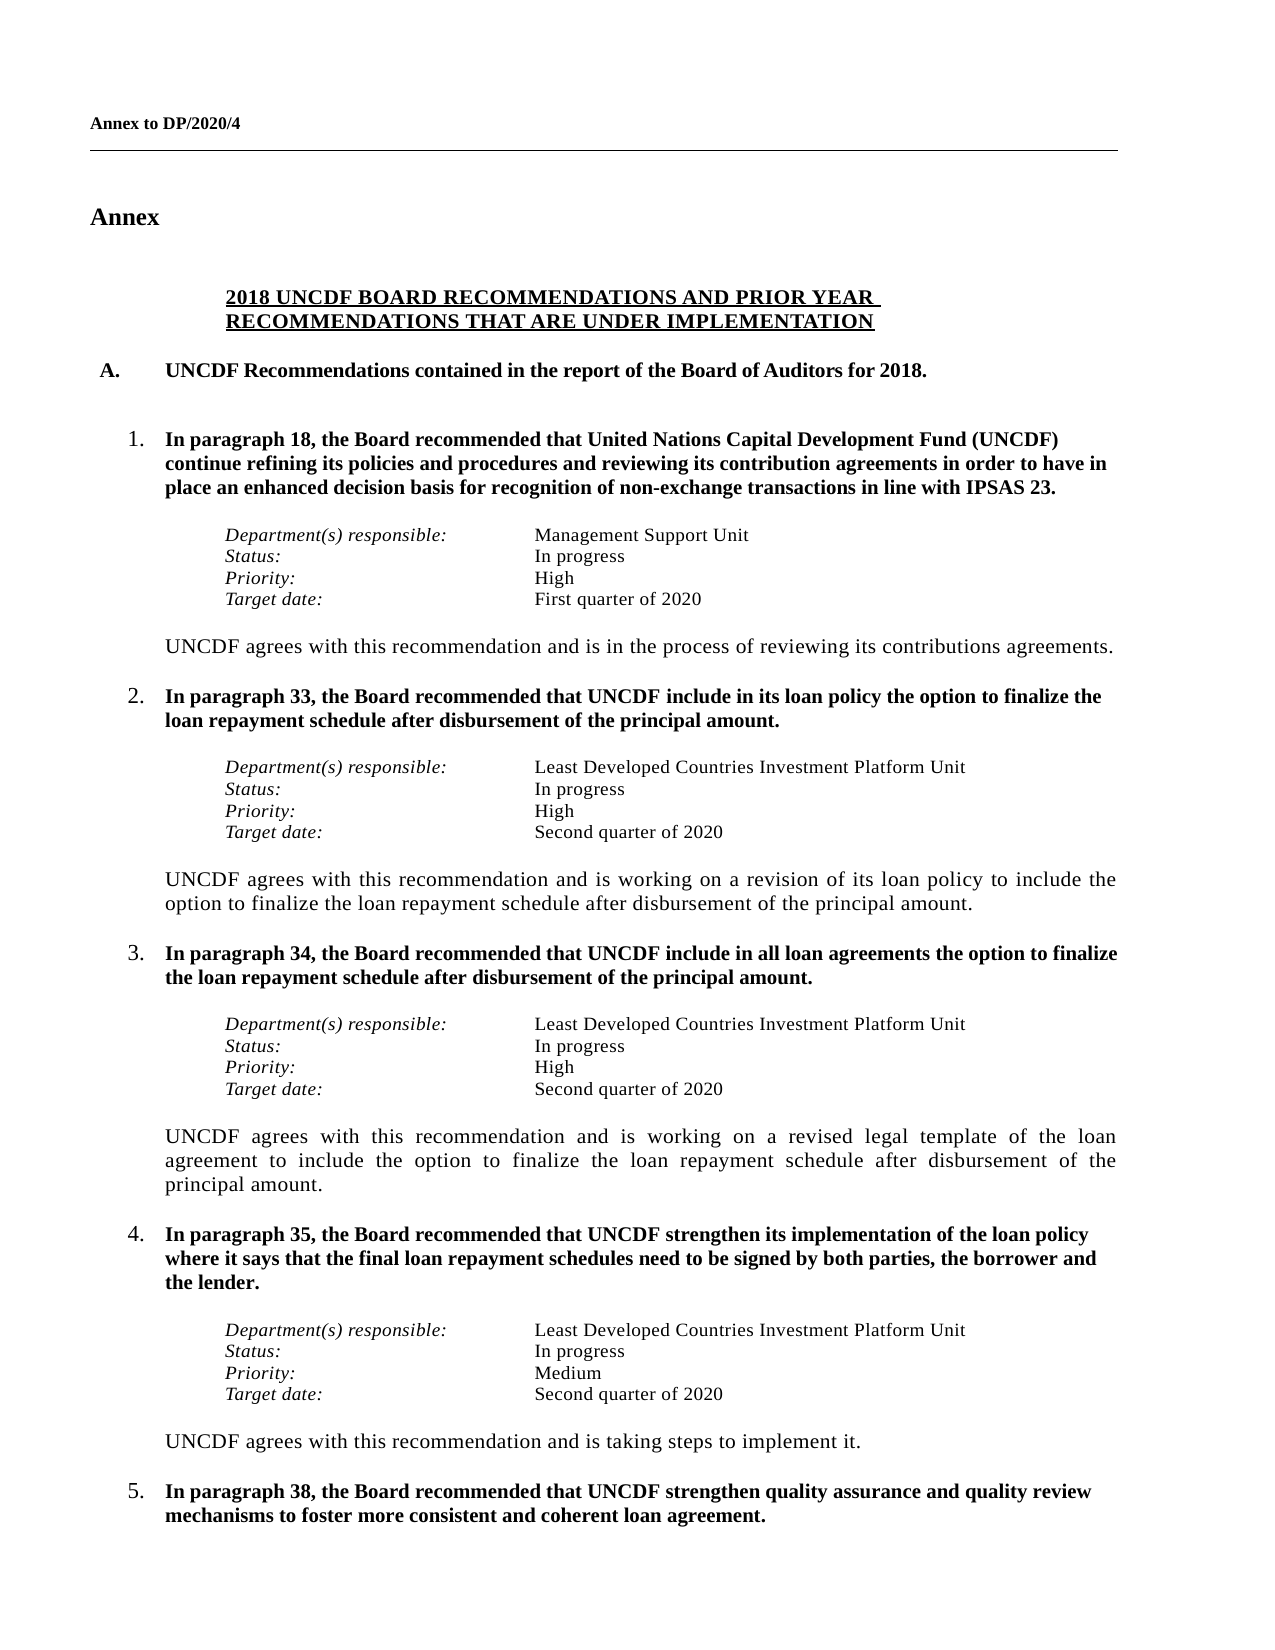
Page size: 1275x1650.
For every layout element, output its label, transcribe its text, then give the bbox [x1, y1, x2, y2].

table_cell High [523, 567, 1047, 588]
table_cell In progress [523, 545, 1047, 567]
table_cell High [523, 800, 1047, 821]
table_cell Priority: [214, 1056, 523, 1078]
table_header Department(s) responsible: [214, 1319, 523, 1340]
table_cell Medium [523, 1362, 1047, 1383]
list In paragraph 18, the Board recommended that United Nations Capital Development Fund (UNCDF) continue refining its policies and procedures and reviewing its contribution agreements in order to have in place an enhanced decision basis for recognition of non-exchange transactions in line with IPSAS 23. [127, 425, 1119, 499]
text UNCDF agrees with this recommendation and is taking steps to implement it. [90, 1429, 1119, 1453]
table_cell Priority: [214, 567, 523, 588]
table_cell Target date: [214, 821, 523, 843]
table_cell In progress [523, 778, 1047, 799]
table_cell High [523, 1056, 1047, 1078]
table_cell Target date: [214, 1383, 523, 1405]
list 2018 UNCDF BOARD RECOMMENDATIONS AND PRIOR YEAR [90, 284, 1010, 309]
list In paragraph 38, the Board recommended that UNCDF strengthen quality assurance and quality review mechanisms to foster more consistent and coherent loan agreement. [127, 1477, 1119, 1527]
text UNCDF agrees with this recommendation and is working on a revision of its loan policy to include the option to finalize the loan repayment schedule after disbursement of the principal amount. [165, 867, 1119, 915]
table_cell Target date: [214, 588, 523, 610]
table_header Least Developed Countries Investment Platform Unit [523, 1013, 1047, 1035]
table_cell Priority: [214, 1362, 523, 1383]
list In paragraph 34, the Board recommended that UNCDF include in all loan agreements the option to finalize the loan repayment schedule after disbursement of the principal amount. [127, 939, 1119, 989]
table_cell Target date: [214, 1078, 523, 1099]
table_header Least Developed Countries Investment Platform Unit [523, 756, 1047, 778]
table_cell Status: [214, 778, 523, 799]
table_cell In progress [523, 1340, 1047, 1362]
list In paragraph 33, the Board recommended that UNCDF include in its loan policy the option to finalize the loan repayment schedule after disbursement of the principal amount. [127, 682, 1119, 732]
table_header Department(s) responsible: [214, 524, 523, 545]
table_cell In progress [523, 1035, 1047, 1056]
table_cell Second quarter of 2020 [523, 821, 1047, 843]
table_header Least Developed Countries Investment Platform Unit [523, 1319, 1047, 1340]
list In paragraph 35, the Board recommended that UNCDF strengthen its implementation of the loan policy where it says that the final loan repayment schedules need to be signed by both parties, the borrower and the lender. [127, 1220, 1119, 1294]
table_cell Priority: [214, 800, 523, 821]
list RECOMMENDATIONS THAT ARE UNDER IMPLEMENTATION [90, 309, 1010, 333]
table_cell Status: [214, 1035, 523, 1056]
list UNCDF Recommendations contained in the report of the Board of Auditors for 2018. [99, 358, 990, 382]
table_header Department(s) responsible: [214, 1013, 523, 1035]
table_cell Status: [214, 1340, 523, 1362]
table_cell Second quarter of 2020 [523, 1383, 1047, 1405]
table_cell First quarter of 2020 [523, 588, 1047, 610]
table_cell Status: [214, 545, 523, 567]
table_header Management Support Unit [523, 524, 1047, 545]
table_header Department(s) responsible: [214, 756, 523, 778]
text UNCDF agrees with this recommendation and is in the process of reviewing its contributions agreements. [90, 634, 1119, 658]
table_cell Second quarter of 2020 [523, 1078, 1047, 1099]
text Annex [90, 202, 1124, 231]
text UNCDF agrees with this recommendation and is working on a revised legal template of the loan agreement to include the option to finalize the loan repayment schedule after disbursement of the principal amount. [165, 1124, 1119, 1196]
